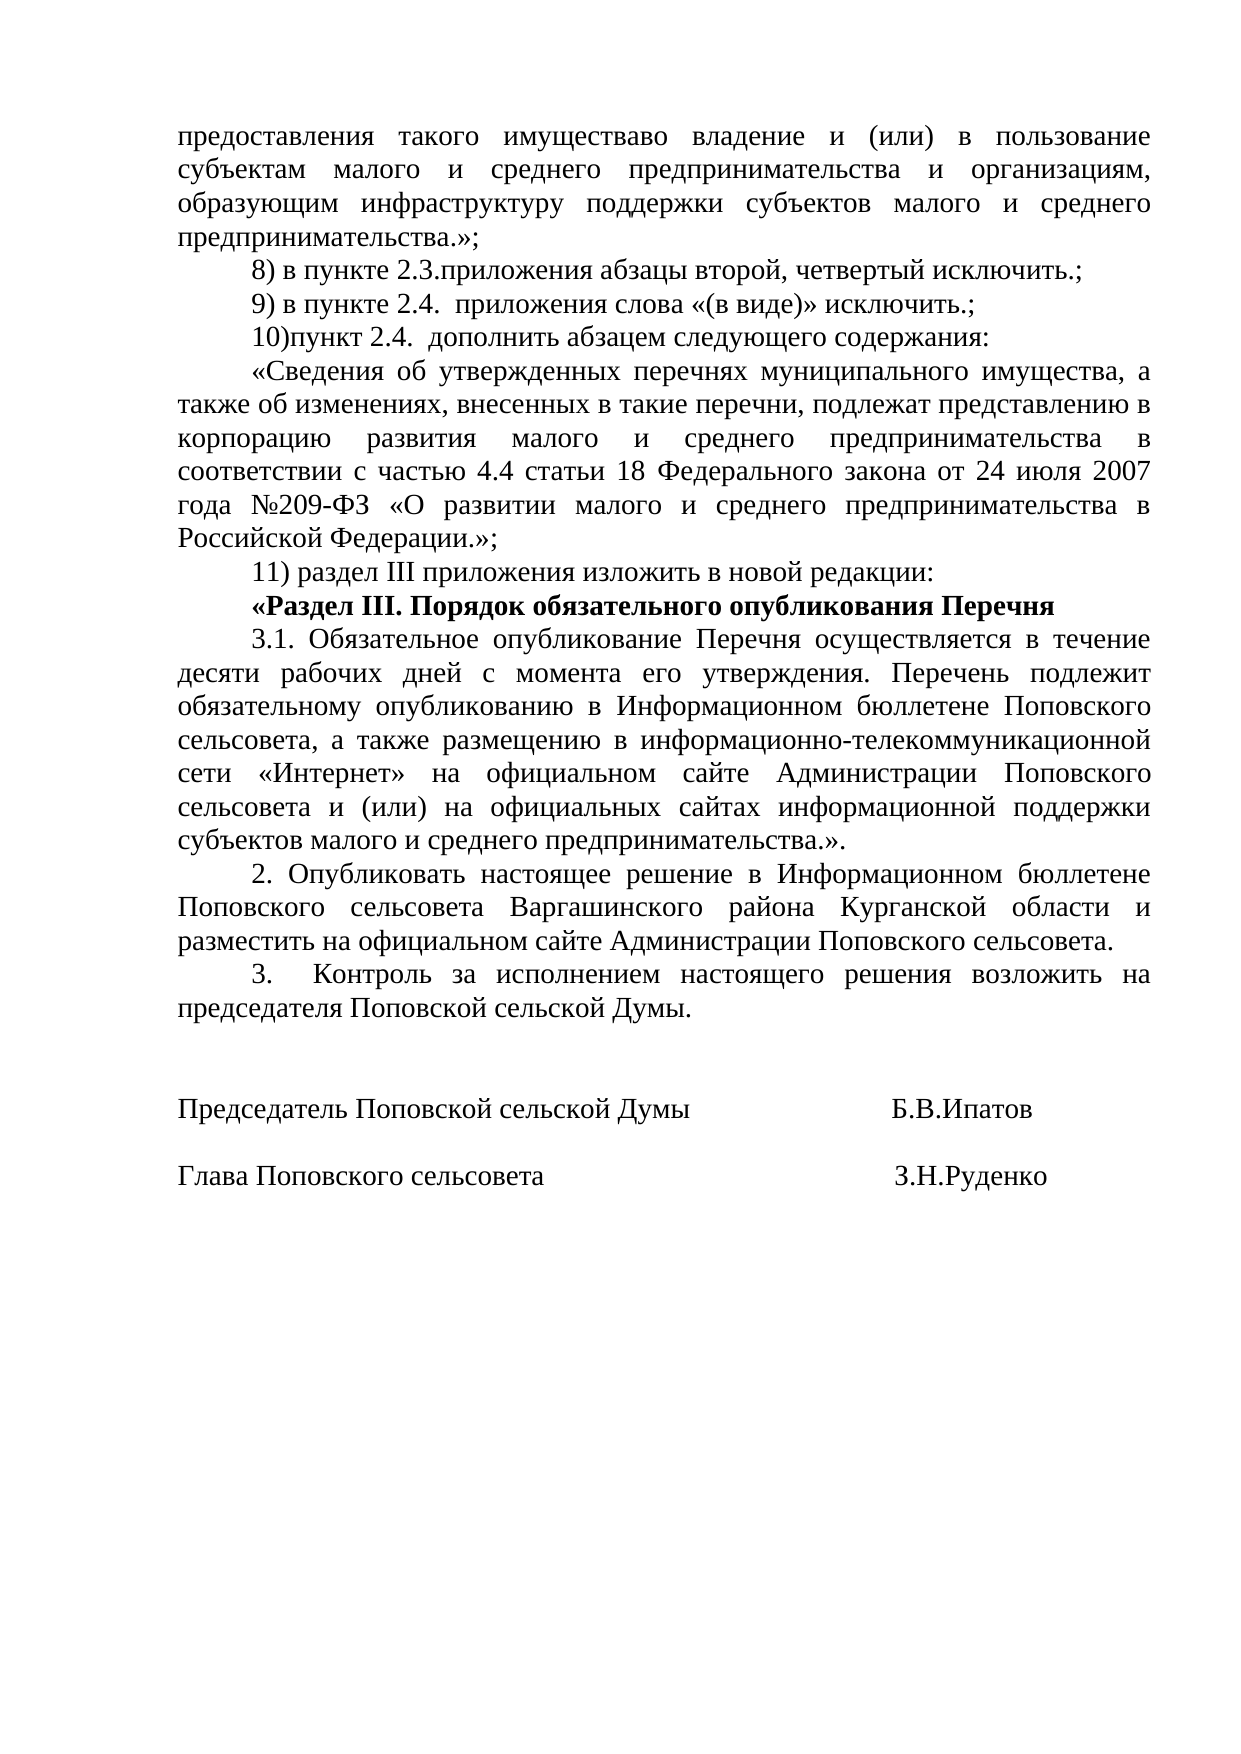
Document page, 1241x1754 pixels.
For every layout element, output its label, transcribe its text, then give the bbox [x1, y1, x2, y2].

text 3.1. Обязательное опубликование Перечня осуществляется в течение десяти рабочих дней с момента его утверждения. Перечень подлежит обязательному опубликованию в Информационном бюллетене Поповского сельсовета, а также размещению в информационно-телекоммуникационной сети «Интернет» на официальном сайте Администрации Поповского сельсовета и (или) на официальных сайтах информационной поддержки субъектов малого и среднего предпринимательства.». [177, 621, 1152, 856]
text 9) в пункте 2.4. приложения слова «(в виде)» исключить.; [177, 286, 1152, 319]
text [177, 118, 1152, 252]
text 10)пункт 2.4. дополнить абзацем следующего содержания: [177, 319, 1152, 353]
text «Сведения об утвержденных перечнях муниципального имущества, а также об изменениях, внесенных в такие перечни, подлежат представлению в корпорацию развития малого и среднего предпринимательства в соответствии с частью 4.4 статьи 18 Федерального закона от 24 июля 2007 года №209-ФЗ «О развитии малого и среднего предпринимательства в Российской Федерации.»; [177, 353, 1152, 554]
text 11) раздел III приложения изложить в новой редакции: [177, 554, 1152, 588]
text «Раздел III. Порядок обязательного опубликования Перечня [177, 588, 1152, 621]
text 8) в пункте 2.3.приложения абзацы второй, четвертый исключить.; [177, 252, 1152, 286]
text 3. Контроль за исполнением настоящего решения возложить на председателя Поповской сельской Думы. [177, 957, 1152, 1024]
text 2. Опубликовать настоящее решение в Информационном бюллетене Поповского сельсовета Варгашинского района Курганской области и разместить на официальном сайте Администрации Поповского сельсовета. [177, 856, 1152, 957]
title Председатель Поповской сельской Думы Б.В.Ипатов [177, 1091, 1152, 1124]
text Глава Поповского сельсовета З.Н.Руденко [177, 1158, 1152, 1191]
